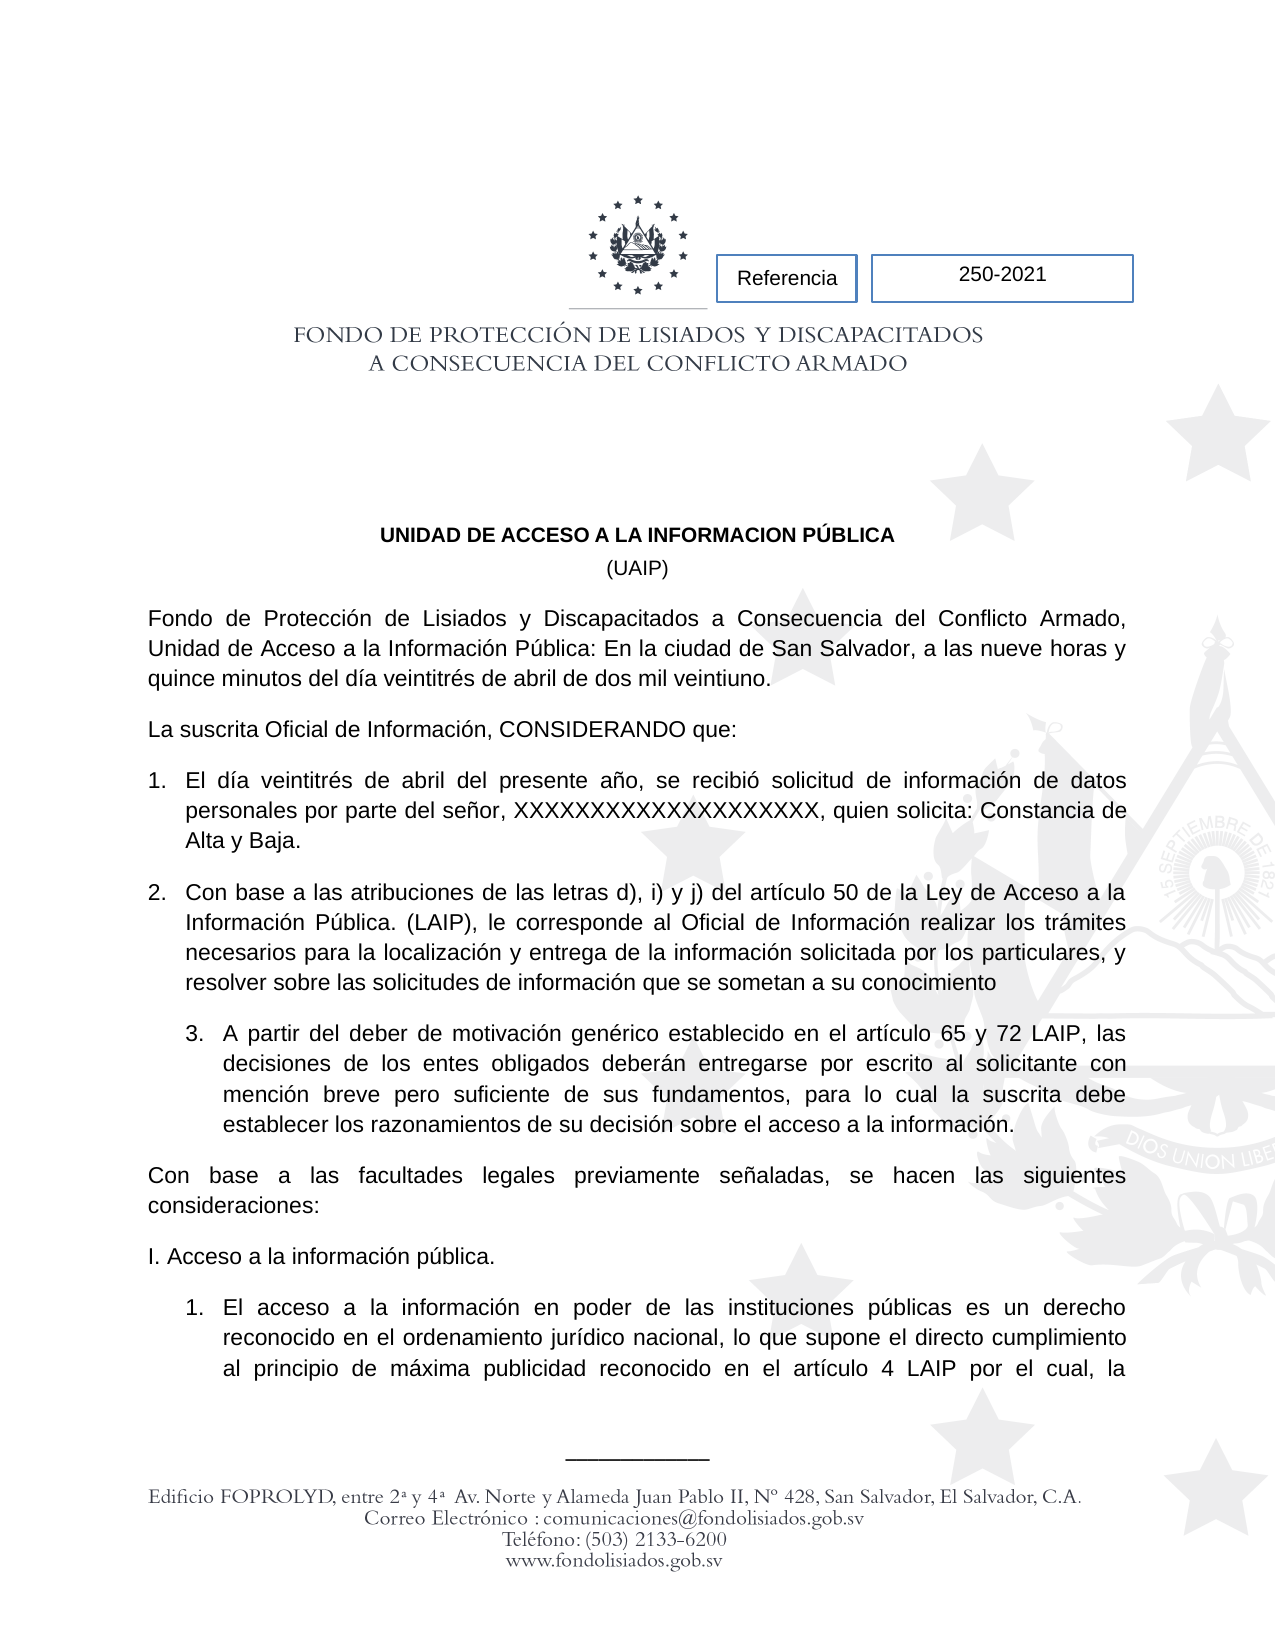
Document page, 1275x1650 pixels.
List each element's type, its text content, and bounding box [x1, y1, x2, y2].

text Fondo de Protección de Lisiados y Discapacitados a Consecuencia del Conflicto Armado, Unidad de Acceso a la Información Pública: En la ciudad de San Salvador, a las nueve horas y quince minutos del día veintitrés de abril de dos mil veintiuno. [148, 604, 1127, 691]
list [185, 1294, 1127, 1381]
list El día veintitrés de abril del presente año, se recibió solicitud de información de datos personales por parte del señor, XXXXXXXXXXXXXXXXXXXX, quien solicita: Constancia de Alta y Baja. [148, 767, 1127, 854]
text Con base a las facultades legales previamente señaladas, se hacen las siguientes consideraciones: [148, 1162, 1127, 1218]
list Con base a las atribuciones de las letras d), i) y j) del artículo 50 de la Ley de Acceso a la Información Pública. (LAIP), le corresponde al Oficial de Información realizar los trámites necesarios para la localización y entrega de la información solicitada por los particulares, y resolver sobre las solicitudes de información que se sometan a su conocimiento [148, 878, 1127, 995]
text La suscrita Oficial de Información, CONSIDERANDO que: [148, 716, 1127, 742]
text I. Acceso a la información pública. [148, 1243, 1127, 1269]
text UNIDAD DE ACCESO A LA INFORMACION PÚBLICA [148, 522, 1127, 546]
text (UAIP) [148, 556, 1127, 580]
list A partir del deber de motivación genérico establecido en el artículo 65 y 72 LAIP, las decisiones de los entes obligados deberán entregarse por escrito al solicitante con mención breve pero suficiente de sus fundamentos, para lo cual la suscrita debe establecer los razonamientos de su decisión sobre el acceso a la información. [185, 1020, 1127, 1137]
picture [0, 134, 1275, 1650]
